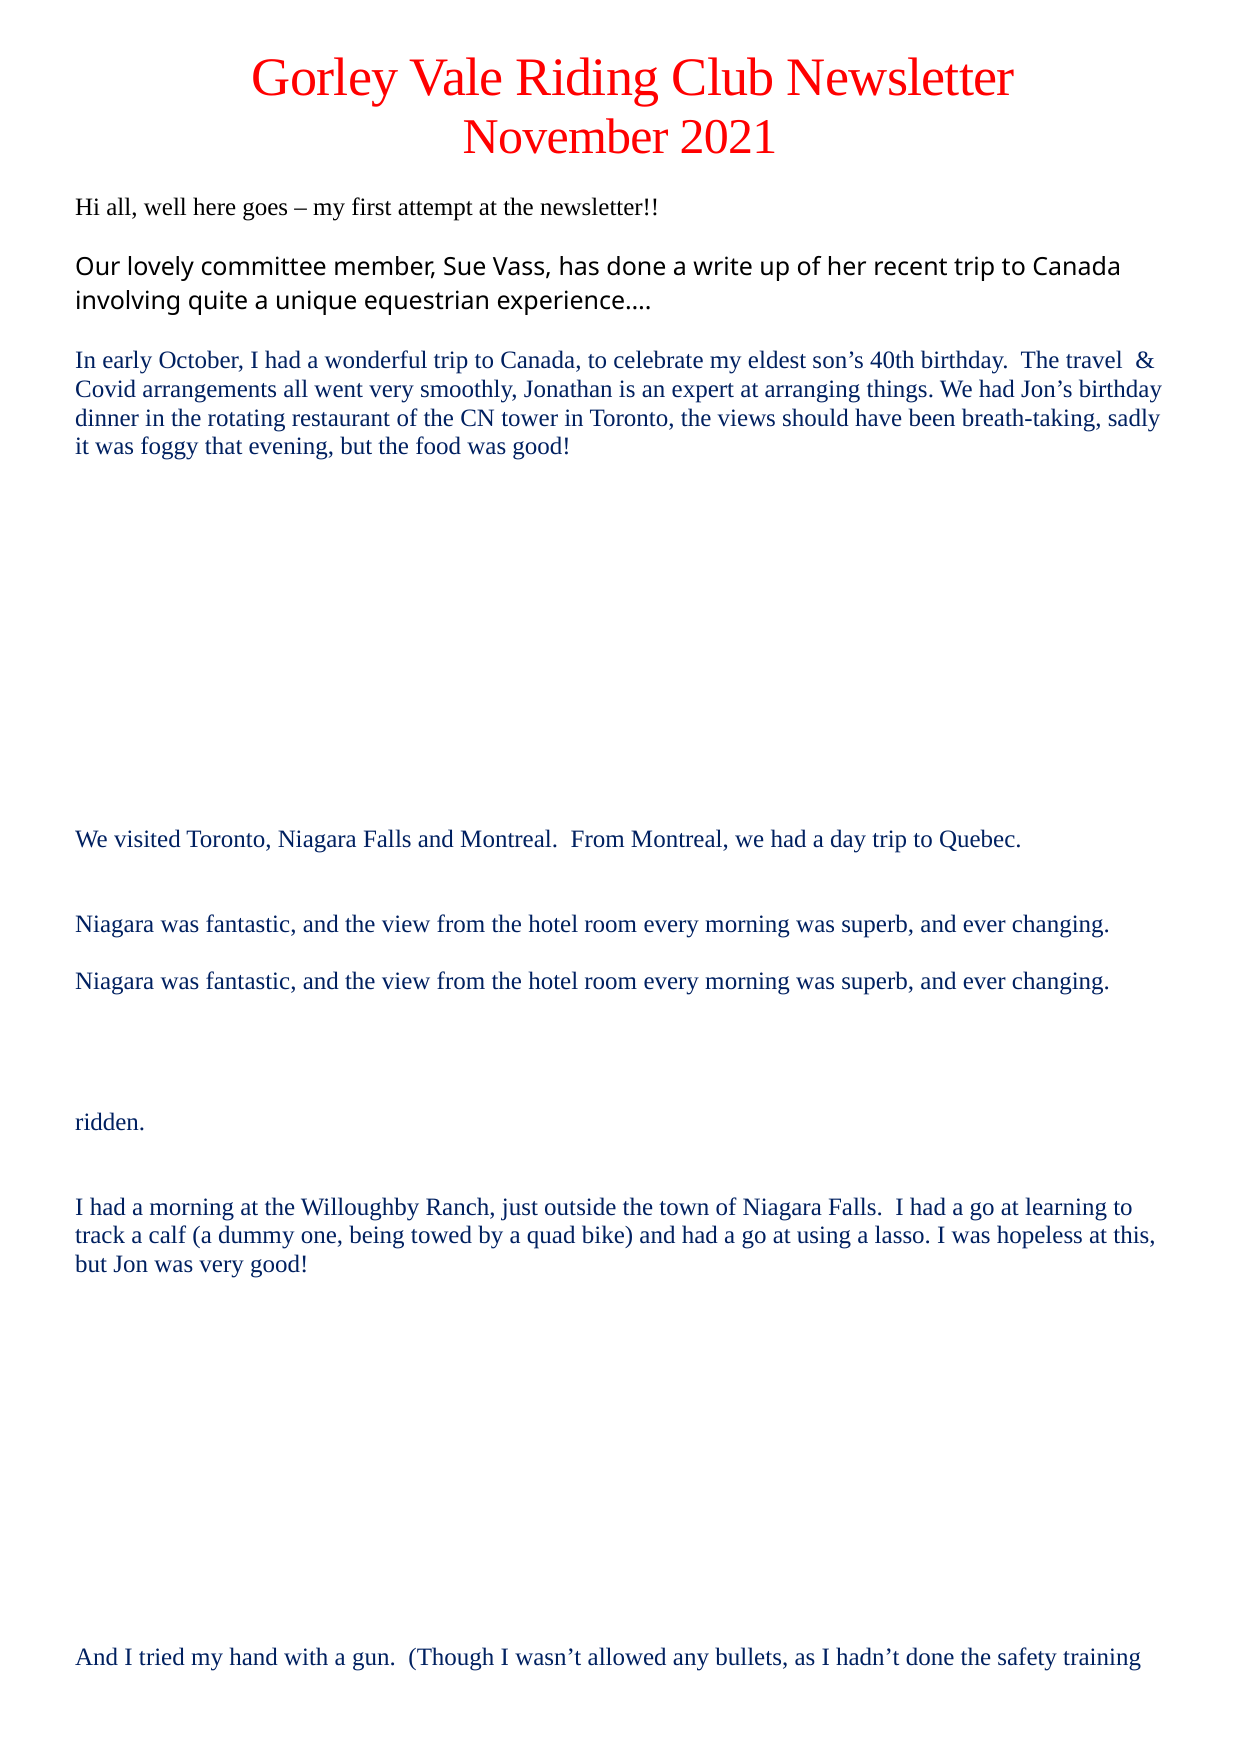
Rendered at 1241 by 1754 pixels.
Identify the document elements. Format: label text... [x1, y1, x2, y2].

text In early October, I had a wonderful trip to Canada, to celebrate my eldest son’s 40th birthday. The travel & Covid arrangements all went very smoothly, Jonathan is an expert at arranging things. We had Jon’s birthday dinner in the rotating restaurant of the CN tower in Toronto, the views should have been breath-taking, sadly it was foggy that evening, but the food was good! [75, 347, 1165, 462]
text November 2021 [75, 107, 1165, 164]
text Our lovely committee member, Sue Vass, has done a write up of her recent trip to Canada involving quite a unique equestrian experience…. [75, 250, 1165, 318]
text I had a morning at the Willoughby Ranch, just outside the town of Niagara Falls. I had a go at learning to track a calf (a dummy one, being towed by a quad bike) and had a go at using a lasso. I was hopeless at this, but Jon was very good! [75, 1210, 1165, 1296]
text We visited Toronto, Niagara Falls and Montreal. From Montreal, we had a day trip to Quebec. [75, 836, 1165, 865]
text Niagara was fantastic, and the view from the hotel room every morning was superb, and ever changing. [75, 922, 1165, 951]
text Gorley Vale Riding Club Newsletter [75, 44, 1165, 107]
text Niagara was fantastic, and the view from the hotel room every morning was superb, and ever changing. [75, 980, 1165, 1008]
text ridden. [75, 1123, 1165, 1152]
text Hi all, well here goes – my first attempt at the newsletter!! [75, 193, 1165, 222]
